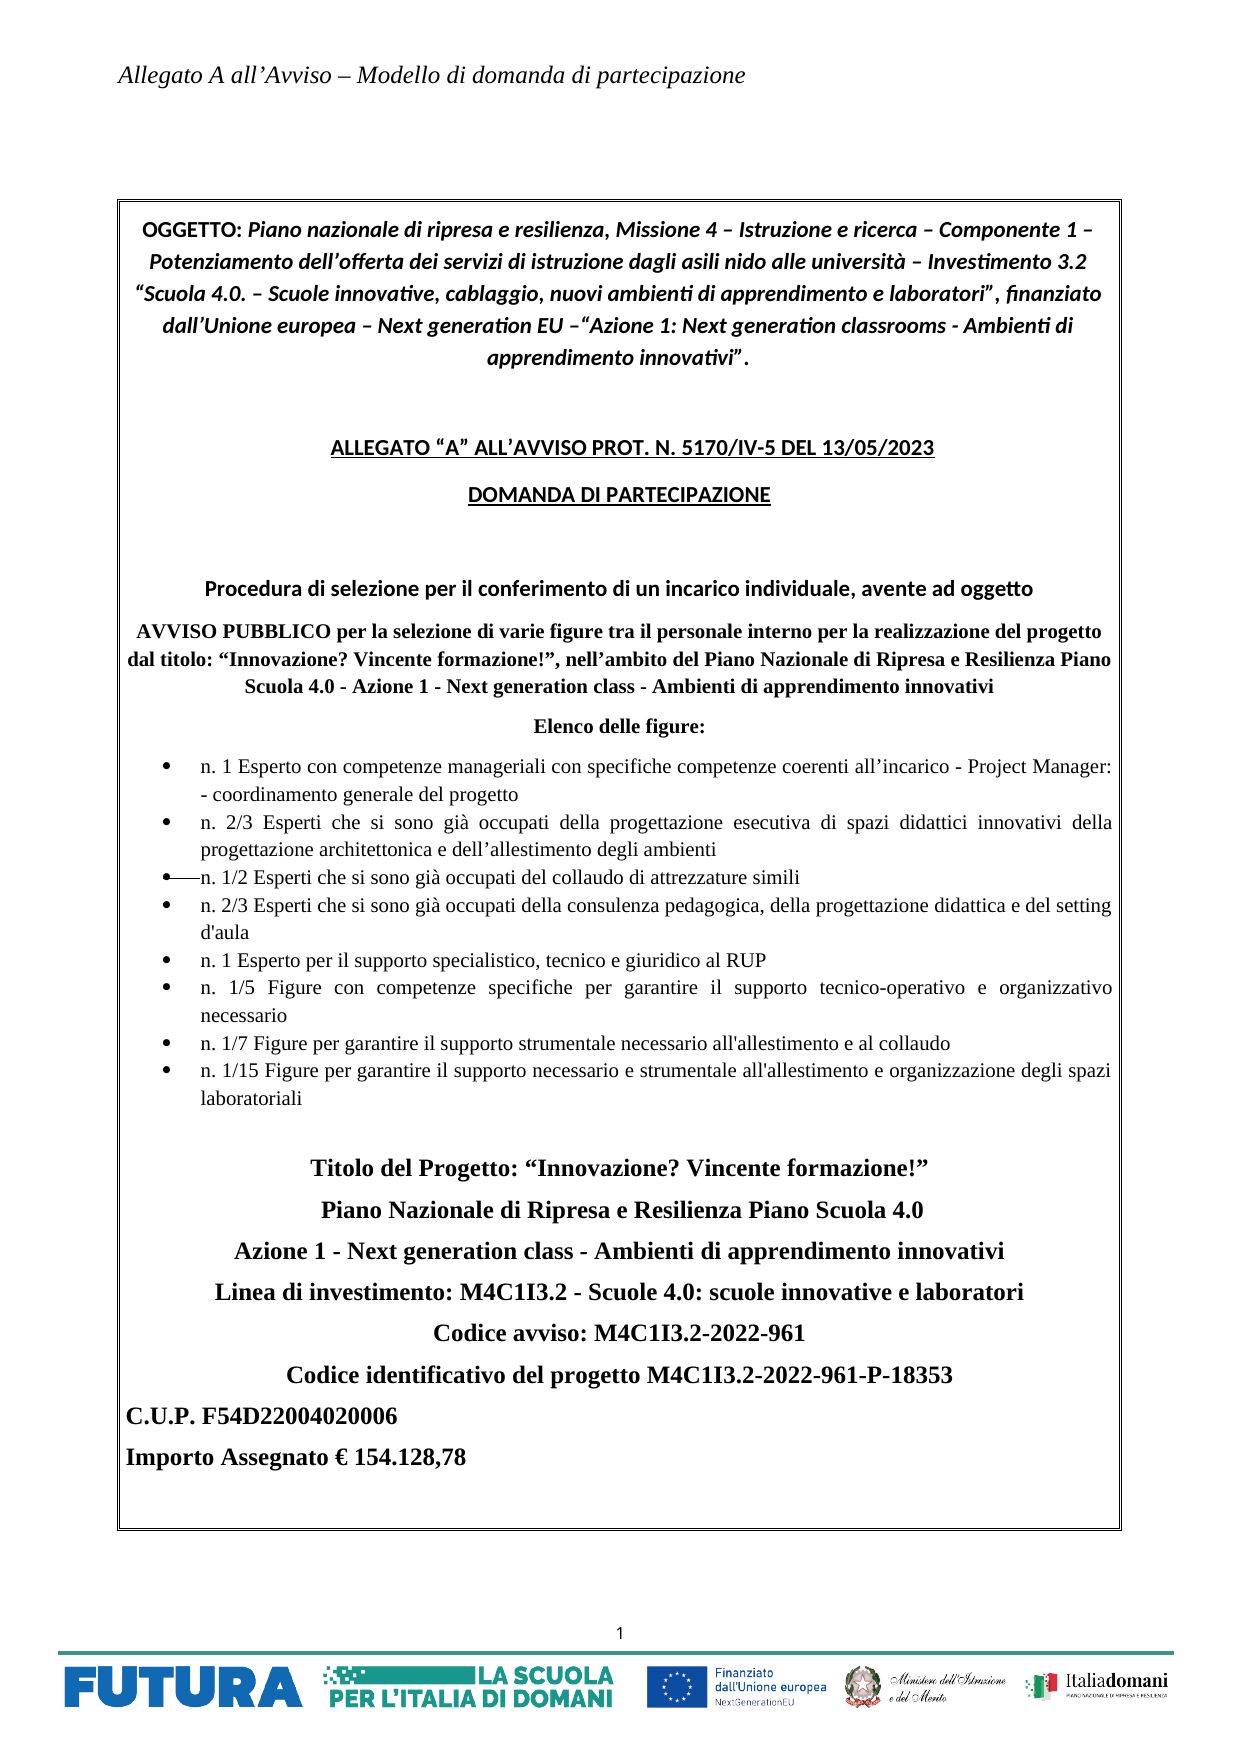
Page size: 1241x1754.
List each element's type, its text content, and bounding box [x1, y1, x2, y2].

table_header OGGETTO: Piano nazionale di ripresa e resilienza, Missione 4 – Istruzione e ricerca – Componente 1 – Potenziamento dell’offerta dei servizi di istruzione dagli asili nido alle università – Investimento 3.2 “Scuola 4.0. – Scuole innovative, cablaggio, nuovi ambienti di apprendimento e laboratori”, finanziato dall’Unione europea – Next generation EU –“Azione 1: Next generation classrooms - Ambienti di apprendimento innovativi”. ALLEGATO “A” ALL’AVVISO PROT. N. 5170/IV-5 DEL 13/05/2023 DOMANDA DI PARTECIPAZIONE Procedura di selezione per il conferimento di un incarico individuale, avente ad oggetto AVVISO PUBBLICO per la selezione di varie figure tra il personale interno per la realizzazione del progetto dal titolo: “Innovazione? Vincente formazione!”, nell’ambito del Piano Nazionale di Ripresa e Resilienza Piano Scuola 4.0 - Azione 1 - Next generation class - Ambienti di apprendimento innovativi Elenco delle figure: n. 1 Esperto con competenze manageriali con specifiche competenze coerenti all’incarico - Project Manager: - coordinamento generale del progetto n. 2/3 Esperti che si sono già occupati della progettazione esecutiva di spazi didattici innovativi della progettazione architettonica e dell’allestimento degli ambienti n. 1/2 Esperti che si sono già occupati del collaudo di attrezzature simili n. 2/3 Esperti che si sono già occupati della consulenza pedagogica, della progettazione didattica e del setting d'aula n. 1 Esperto per il supporto specialistico, tecnico e giuridico al RUP n. 1/5 Figure con competenze specifiche per garantire il supporto tecnico-operativo e organizzativo necessario n. 1/7 Figure per garantire il supporto strumentale necessario all'allestimento e al collaudo n. 1/15 Figure per garantire il supporto necessario e strumentale all'allestimento e organizzazione degli spazi laboratoriali Titolo del Progetto: “Innovazione? Vincente formazione!” Piano Nazionale di Ripresa e Resilienza Piano Scuola 4.0 Azione 1 - Next generation class - Ambienti di apprendimento innovativi Linea di investimento: M4C1I3.2 - Scuole 4.0: scuole innovative e laboratori Codice avviso: M4C1I3.2-2022-961 Codice identificativo del progetto M4C1I3.2-2022-961-P-18353 C.U.P. F54D22004020006 Importo Assegnato € 154.128,78 [120, 202, 1119, 1528]
picture [62, 1663, 1170, 1711]
